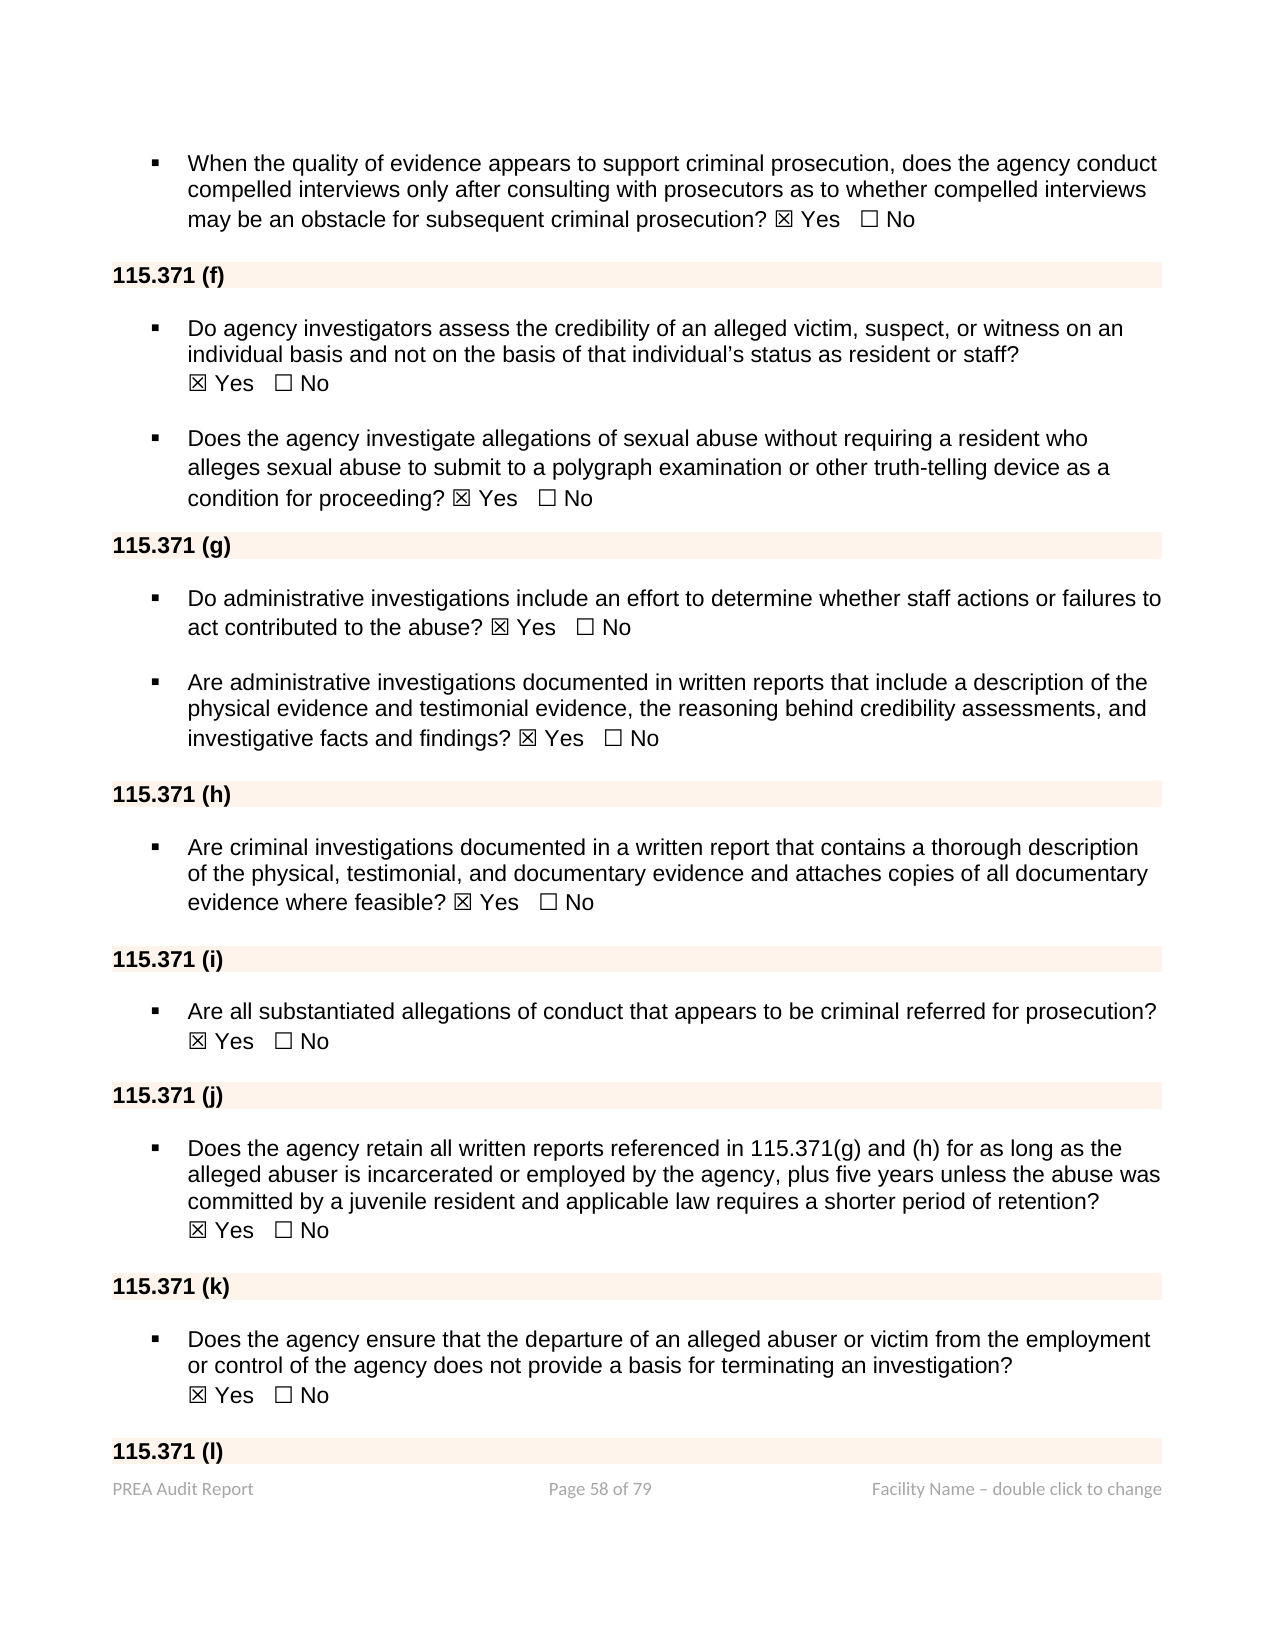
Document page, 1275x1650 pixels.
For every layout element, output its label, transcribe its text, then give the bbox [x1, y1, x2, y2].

text 115.371 (g) [112, 532, 1162, 559]
list Does the agency ensure that the departure of an alleged abuser or victim from the employment or control of the agency does not provide a basis for terminating an investigation? Yes No [150, 1326, 1162, 1410]
list When the quality of evidence appears to support criminal prosecution, does the agency conduct compelled interviews only after consulting with prosecutors as to whether compelled interviews may be an obstacle for subsequent criminal prosecution? Yes No [150, 150, 1162, 234]
text 115.371 (h) [112, 781, 1162, 807]
text 115.371 (k) [112, 1273, 1162, 1300]
list Do administrative investigations include an effort to determine whether staff actions or failures to act contributed to the abuse? Yes No [150, 585, 1162, 643]
text 115.371 (l) [112, 1438, 1162, 1464]
list Are administrative investigations documented in written reports that include a description of the physical evidence and testimonial evidence, the reasoning behind credibility assessments, and investigative facts and findings? Yes No [150, 669, 1162, 753]
list Do agency investigators assess the credibility of an alleged victim, suspect, or witness on an individual basis and not on the basis of that individual’s status as resident or staff? Yes No [150, 315, 1162, 399]
text 115.371 (i) [112, 946, 1162, 972]
text 115.371 (j) [112, 1082, 1162, 1109]
list Are criminal investigations documented in a written report that contains a thorough description of the physical, testimonial, and documentary evidence and attaches copies of all documentary evidence where feasible? Yes No [150, 834, 1162, 918]
text 115.371 (f) [112, 262, 1162, 288]
list Does the agency retain all written reports referenced in 115.371(g) and (h) for as long as the alleged abuser is incarcerated or employed by the agency, plus five years unless the abuse was committed by a juvenile resident and applicable law requires a shorter period of retention? Yes No [150, 1135, 1162, 1245]
list Does the agency investigate allegations of sexual abuse without requiring a resident who alleges sexual abuse to submit to a polygraph examination or other truth-telling device as a condition for proceeding? Yes No [150, 425, 1162, 513]
list Are all substantiated allegations of conduct that appears to be criminal referred for prosecution? Yes No [150, 998, 1162, 1056]
